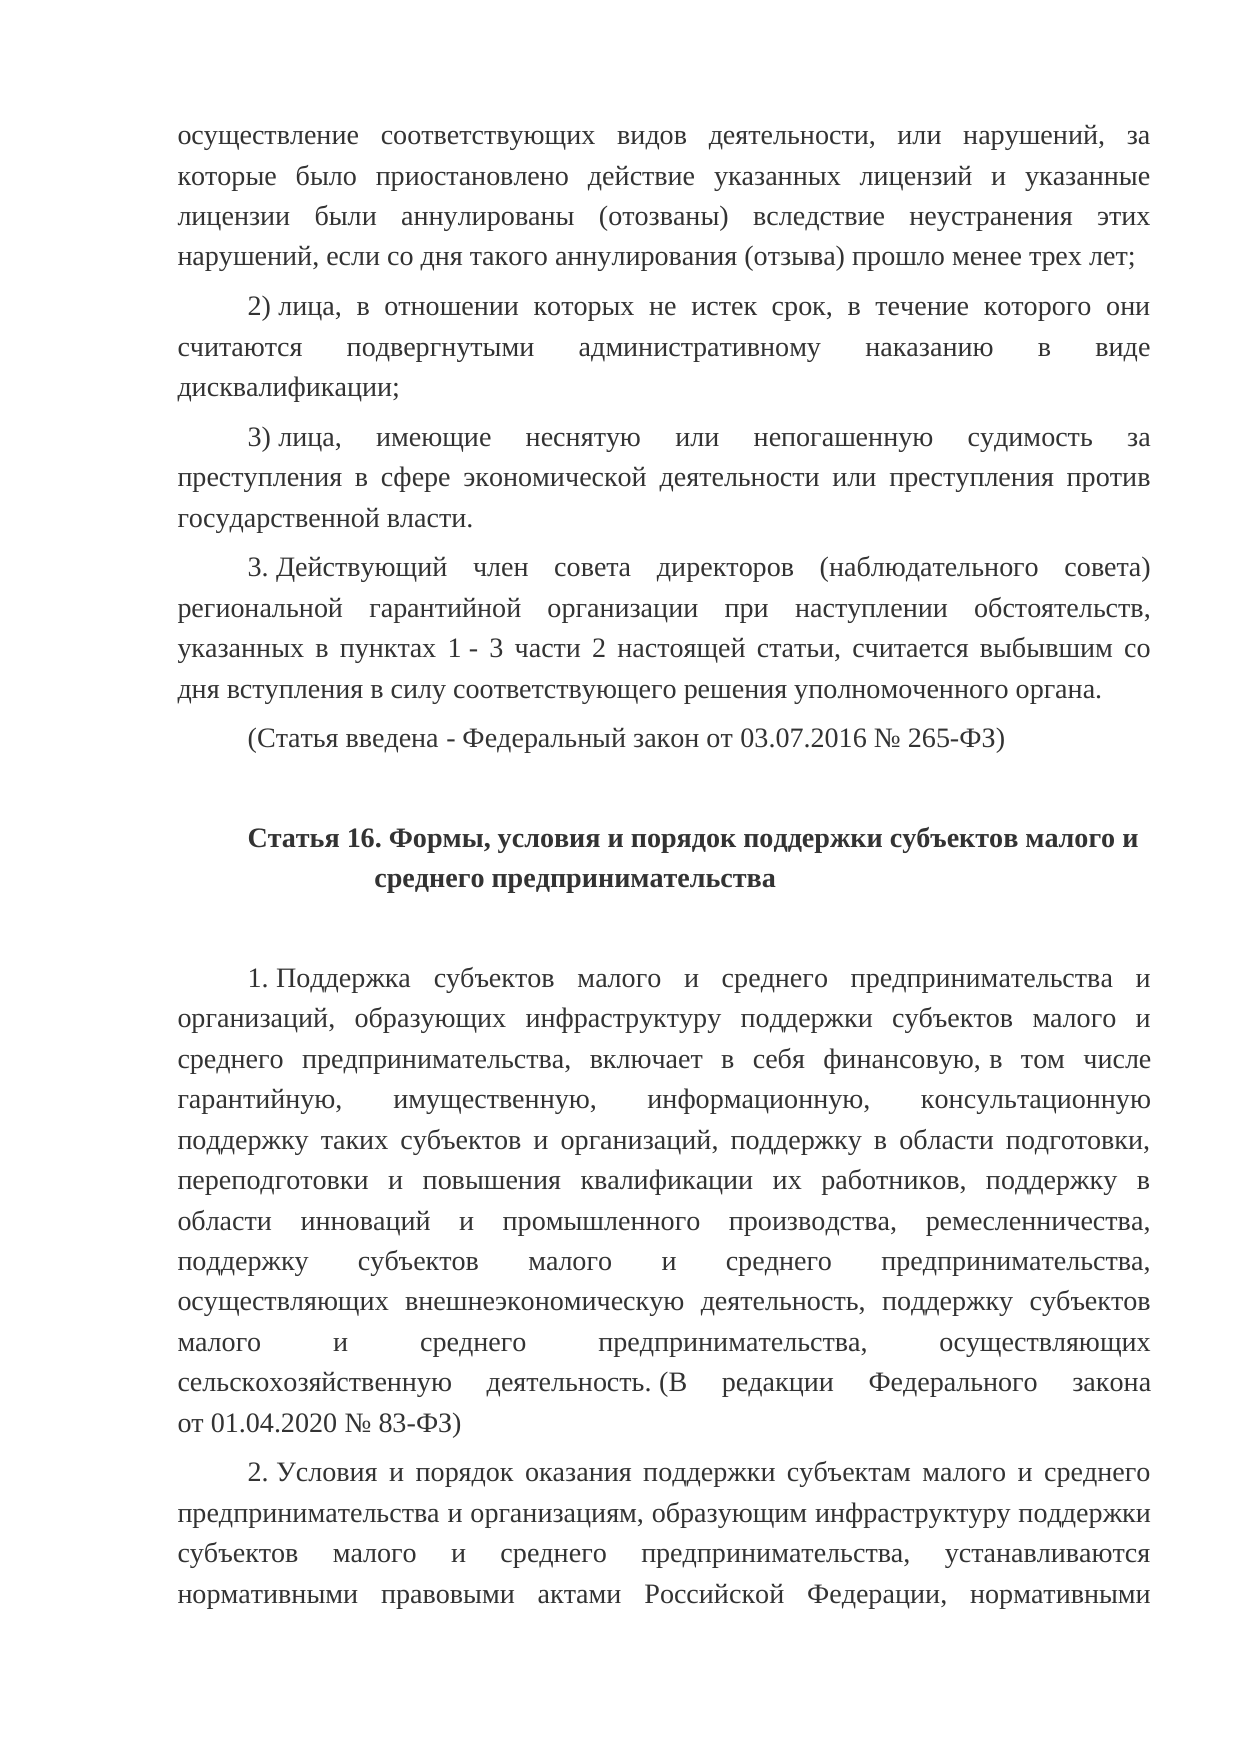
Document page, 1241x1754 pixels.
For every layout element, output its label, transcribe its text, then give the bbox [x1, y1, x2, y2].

text 3. Действующий член совета директоров (наблюдательного совета) региональной гарантийной организации при наступлении обстоятельств, указанных в пунктах 1 - 3 части 2 настоящей статьи, считается выбывшим со дня вступления в силу соответствующего решения уполномоченного органа. [177, 550, 1152, 704]
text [177, 118, 1152, 272]
text 1. Поддержка субъектов малого и среднего предпринимательства и организаций, образующих инфраструктуру поддержки субъектов малого и среднего предпринимательства, включает в себя финансовую, в том числе гарантийную, имущественную, информационную, консультационную поддержку таких субъектов и организаций, поддержку в области подготовки, переподготовки и повышения квалификации их работников, поддержку в области инноваций и промышленного производства, ремесленничества, поддержку субъектов малого и среднего предпринимательства, осуществляющих внешнеэкономическую деятельность, поддержку субъектов малого и среднего предпринимательства, осуществляющих сельскохозяйственную деятельность. (В редакции Федерального закона от 01.04.2020 № 83-ФЗ) [177, 961, 1152, 1438]
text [177, 1455, 1152, 1609]
text (Статья введена - Федеральный закон от 03.07.2016 № 265-ФЗ) [177, 721, 1152, 754]
text 2) лица, в отношении которых не истек срок, в течение которого они считаются подвергнутыми административному наказанию в виде дисквалификации; [177, 289, 1152, 402]
text Статья 16. Формы, условия и порядок поддержки субъектов малого и среднего предпринимательства [247, 821, 1152, 894]
text 3) лица, имеющие неснятую или непогашенную судимость за преступления в сфере экономической деятельности или преступления против государственной власти. [177, 420, 1152, 533]
